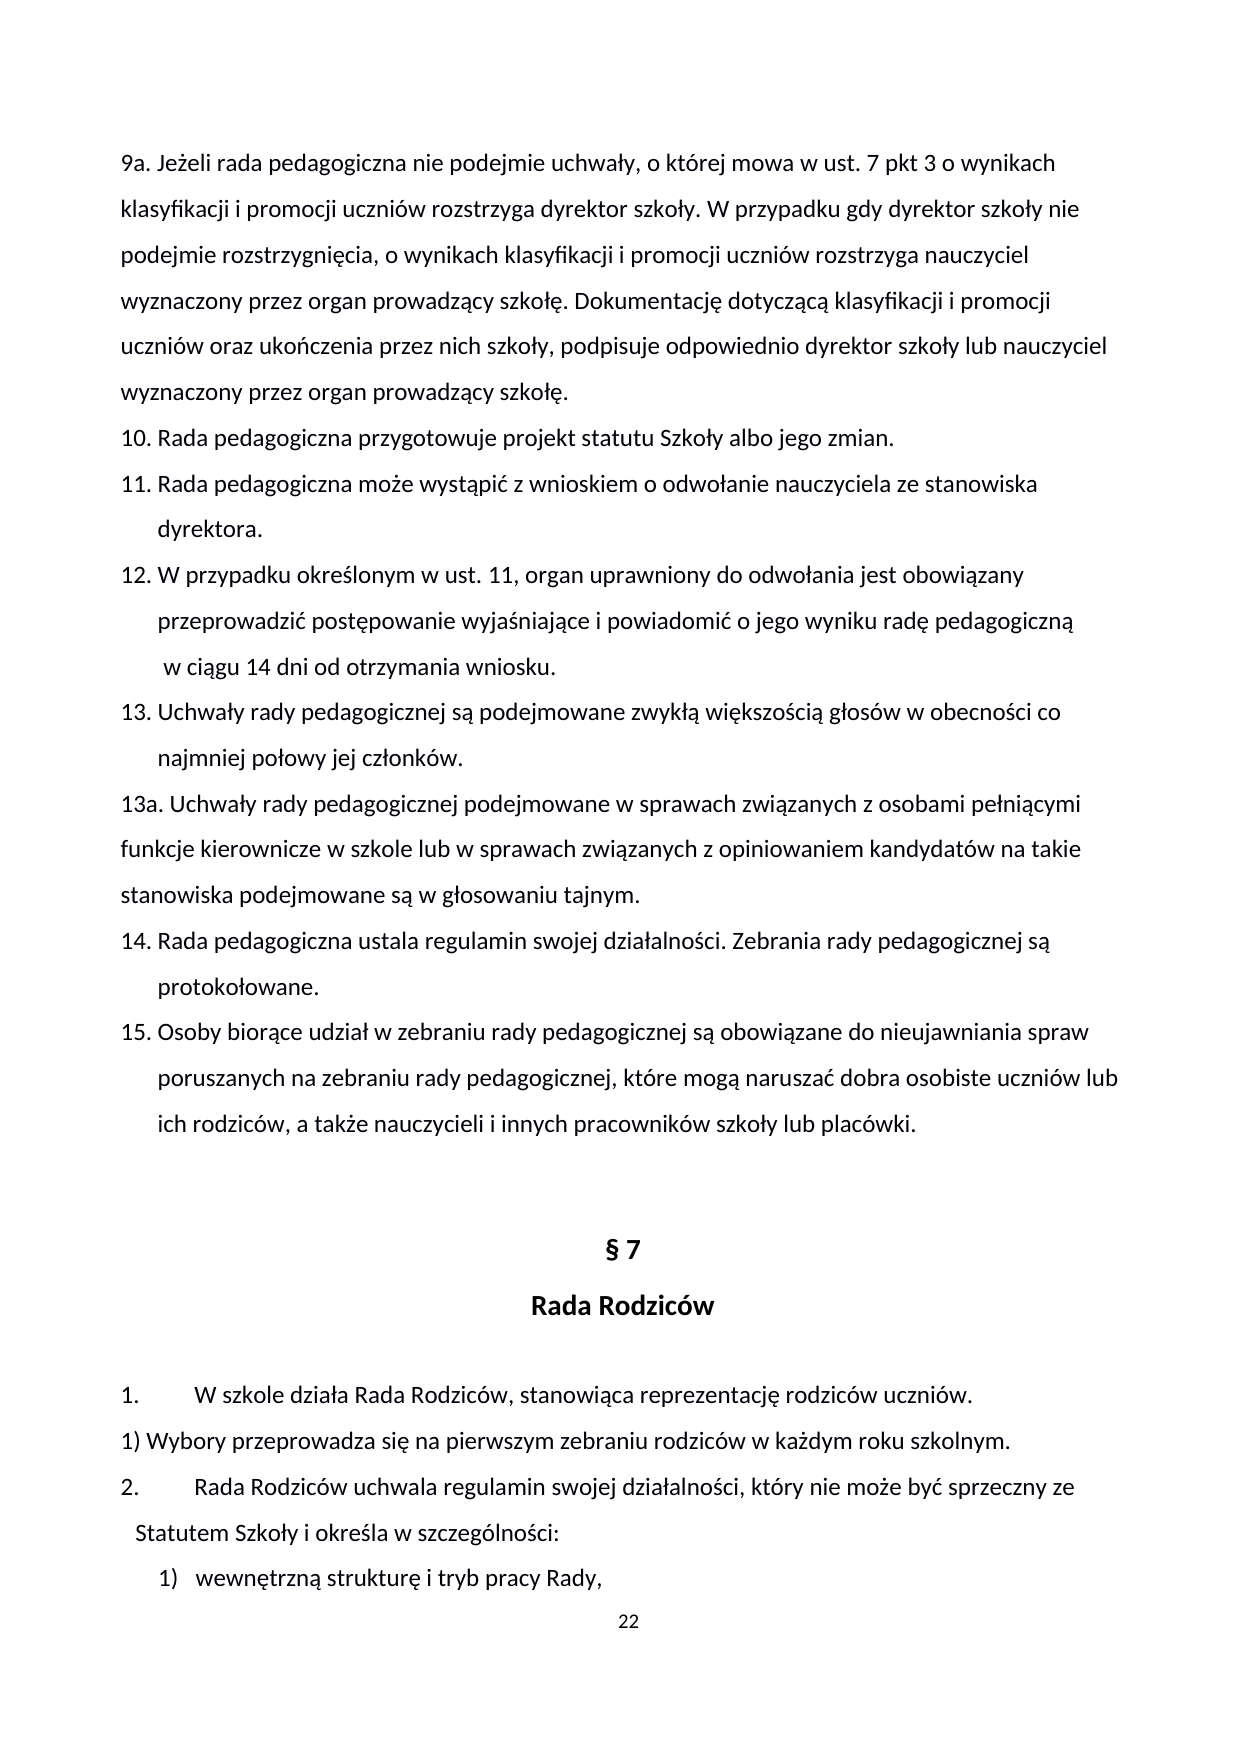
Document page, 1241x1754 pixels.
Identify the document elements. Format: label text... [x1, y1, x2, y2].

list Rada Rodziców uchwala regulamin swojej działalności, który nie może być sprzeczny ze Statutem Szkoły i określa w szczególności: [120, 1471, 1125, 1547]
subtitle § 7 [120, 1231, 1125, 1267]
list Rada pedagogiczna może wystąpić z wnioskiem o odwołanie nauczyciela ze stanowiska dyrektora. [120, 468, 1125, 544]
list Rada pedagogiczna ustala regulamin swojej działalności. Zebrania rady pedagogicznej są protokołowane. [120, 925, 1125, 1001]
text 13a. Uchwały rady pedagogicznej podejmowane w sprawach związanych z osobami pełniącymi funkcje kierownicze w szkole lub w sprawach związanych z opiniowaniem kandydatów na takie stanowiska podejmowane są w głosowaniu tajnym. [120, 788, 1125, 910]
list W szkole działa Rada Rodziców, stanowiąca reprezentację rodziców uczniów. [120, 1379, 1125, 1410]
list Uchwały rady pedagogicznej są podejmowane zwykłą większością głosów w obecności co najmniej połowy jej członków. [120, 696, 1125, 773]
list Rada pedagogiczna przygotowuje projekt statutu Szkoły albo jego zmian. [120, 422, 1125, 452]
list W przypadku określonym w ust. 11, organ uprawniony do odwołania jest obowiązany przeprowadzić postępowanie wyjaśniające i powiadomić o jego wyniku radę pedagogiczną w ciągu 14 dni od otrzymania wniosku. [120, 559, 1125, 681]
subtitle Rada Rodziców [120, 1287, 1125, 1323]
text 1) Wybory przeprowadza się na pierwszym zebraniu rodziców w każdym roku szkolnym. [120, 1425, 1125, 1456]
list Osoby biorące udział w zebraniu rady pedagogicznej są obowiązane do nieujawniania spraw poruszanych na zebraniu rady pedagogicznej, które mogą naruszać dobra osobiste uczniów lub ich rodziców, a także nauczycieli i innych pracowników szkoły lub placówki. [120, 1016, 1125, 1138]
list wewnętrzną strukturę i tryb pracy Rady, [158, 1562, 1125, 1593]
text 9a. Jeżeli rada pedagogiczna nie podejmie uchwały, o której mowa w ust. 7 pkt 3 o wynikach klasyfikacji i promocji uczniów rozstrzyga dyrektor szkoły. W przypadku gdy dyrektor szkoły nie podejmie rozstrzygnięcia, o wynikach klasyfikacji i promocji uczniów rozstrzyga nauczyciel wyznaczony przez organ prowadzący szkołę. Dokumentację dotyczącą klasyfikacji i promocji uczniów oraz ukończenia przez nich szkoły, podpisuje odpowiednio dyrektor szkoły lub nauczyciel wyznaczony przez organ prowadzący szkołę. [120, 148, 1125, 407]
